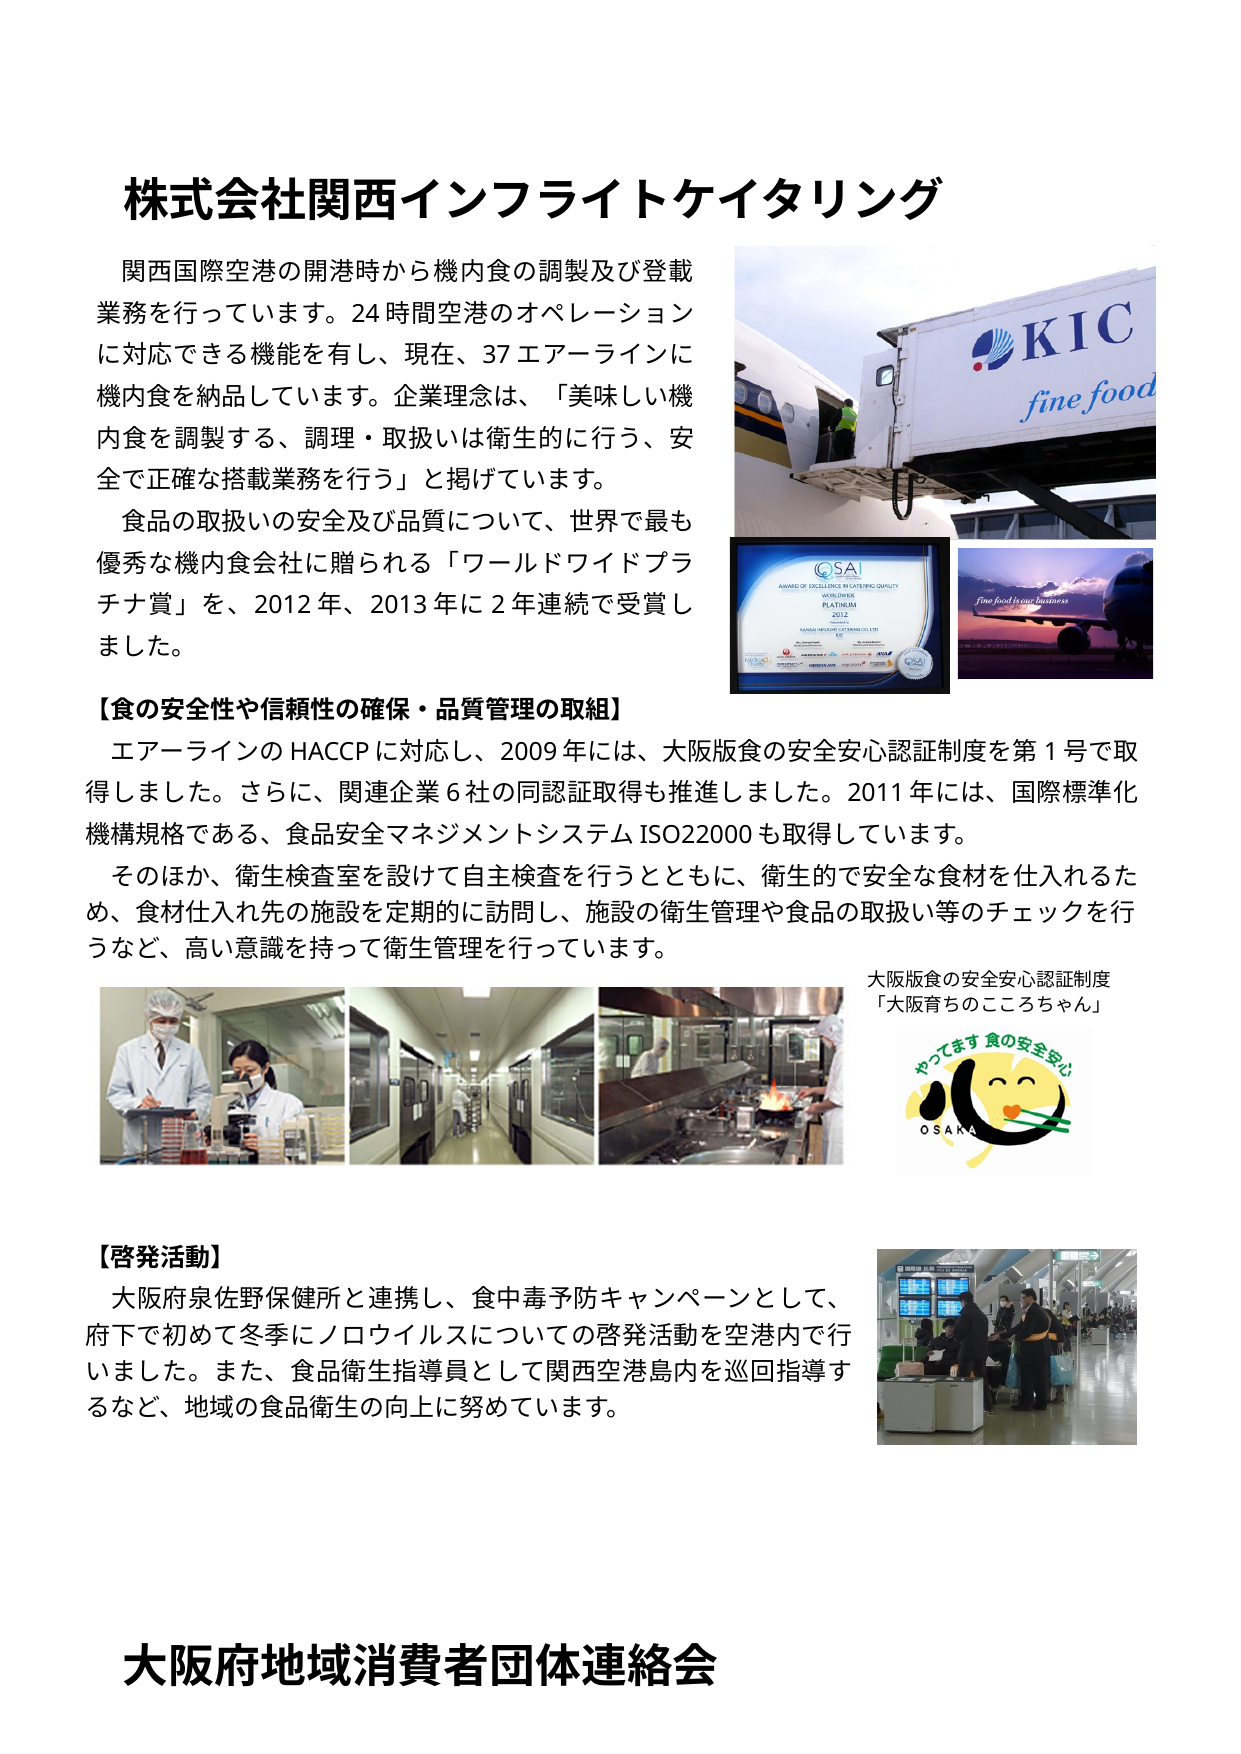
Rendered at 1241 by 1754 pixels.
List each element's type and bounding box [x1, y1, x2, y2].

picture [729, 244, 1161, 694]
picture [896, 1026, 1092, 1176]
picture [957, 548, 1154, 679]
picture [89, 987, 852, 1166]
picture [877, 1249, 1137, 1445]
